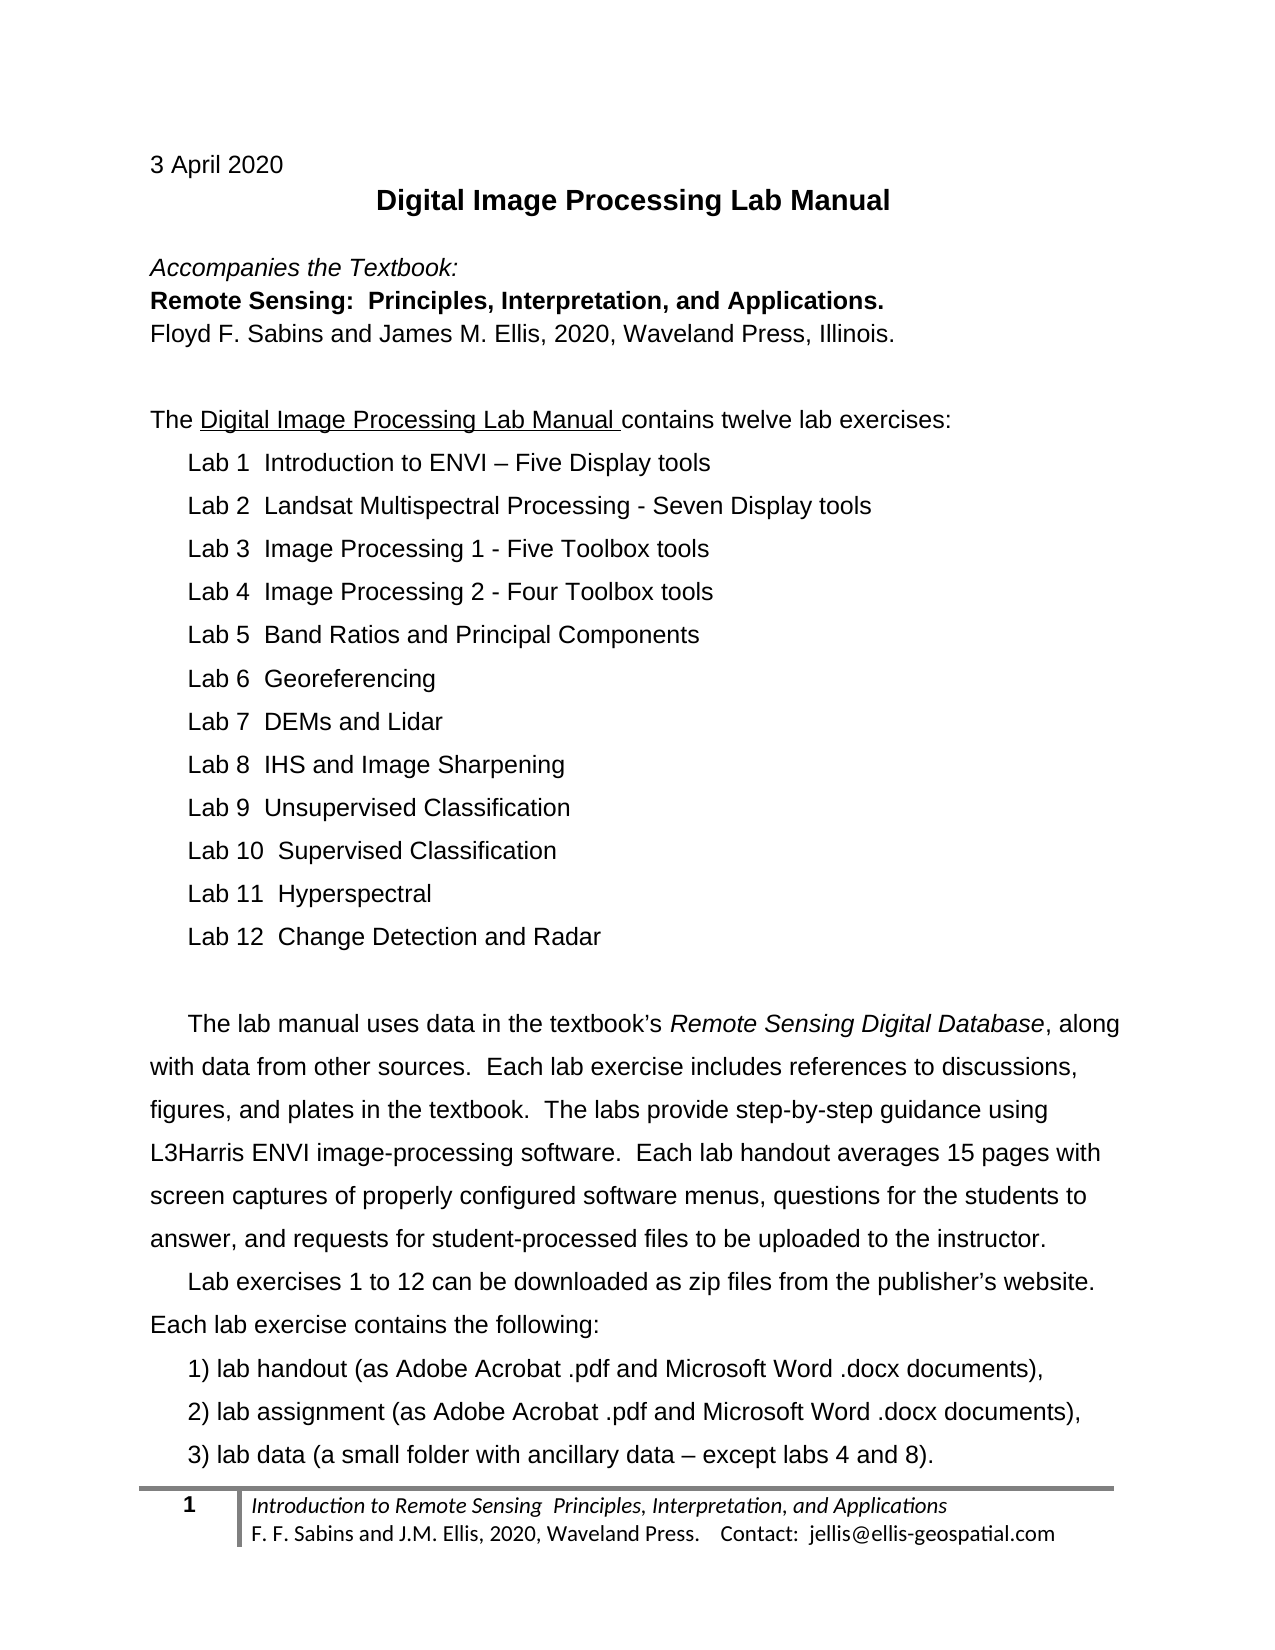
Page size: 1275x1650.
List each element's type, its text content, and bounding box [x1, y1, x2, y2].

text The Digital Image Processing Lab Manual contains twelve lab exercises: Lab 1 Introduction to ENVI – Five Display tools [150, 405, 1125, 477]
text 1) lab handout (as Adobe Acrobat .pdf and Microsoft Word .docx documents), [150, 1354, 1125, 1382]
text The lab manual uses data in the textbook’s Remote Sensing Digital Database, along with data from other sources. Each lab exercise includes references to discussions, figures, and plates in the textbook. The labs provide step-by-step guidance using L3Harris ENVI image-processing software. Each lab handout averages 15 pages with screen captures of properly configured software menus, questions for the students to answer, and requests for student-processed files to be uploaded to the instructor. [150, 966, 1125, 1253]
text Lab 4 Image Processing 2 - Four Toolbox tools Lab 5 Band Ratios and Principal Components [150, 577, 1125, 649]
text 3) lab data (a small folder with ancillary data – except labs 4 and 8). [150, 1440, 1125, 1469]
text Lab 9 Unsupervised Classification Lab 10 Supervised Classification [150, 793, 1125, 865]
text Lab 7 DEMs and Lidar [150, 707, 1125, 736]
text Lab 8 IHS and Image Sharpening [150, 750, 1125, 779]
text Accompanies the Textbook: Remote Sensing: Principles, Interpretation, and Applications. Floyd F. Sabins and James M. Ellis, 2020, Waveland Press, Illinois. [150, 253, 1125, 380]
text 3 April 2020 [150, 150, 1125, 179]
text 2) lab assignment (as Adobe Acrobat .pdf and Microsoft Word .docx documents), [150, 1397, 1125, 1426]
text Lab 2 Landsat Multispectral Processing - Seven Display tools Lab 3 Image Processing 1 - Five Toolbox tools [150, 491, 1125, 563]
text Lab exercises 1 to 12 can be downloaded as zip files from the publisher’s website. Each lab exercise contains the following: [150, 1267, 1125, 1339]
text Lab 6 Georeferencing [150, 664, 1125, 692]
text Lab 12 Change Detection and Radar [150, 922, 1125, 951]
text Digital Image Processing Lab Manual [150, 183, 1125, 249]
text Lab 11 Hyperspectral [150, 879, 1125, 908]
